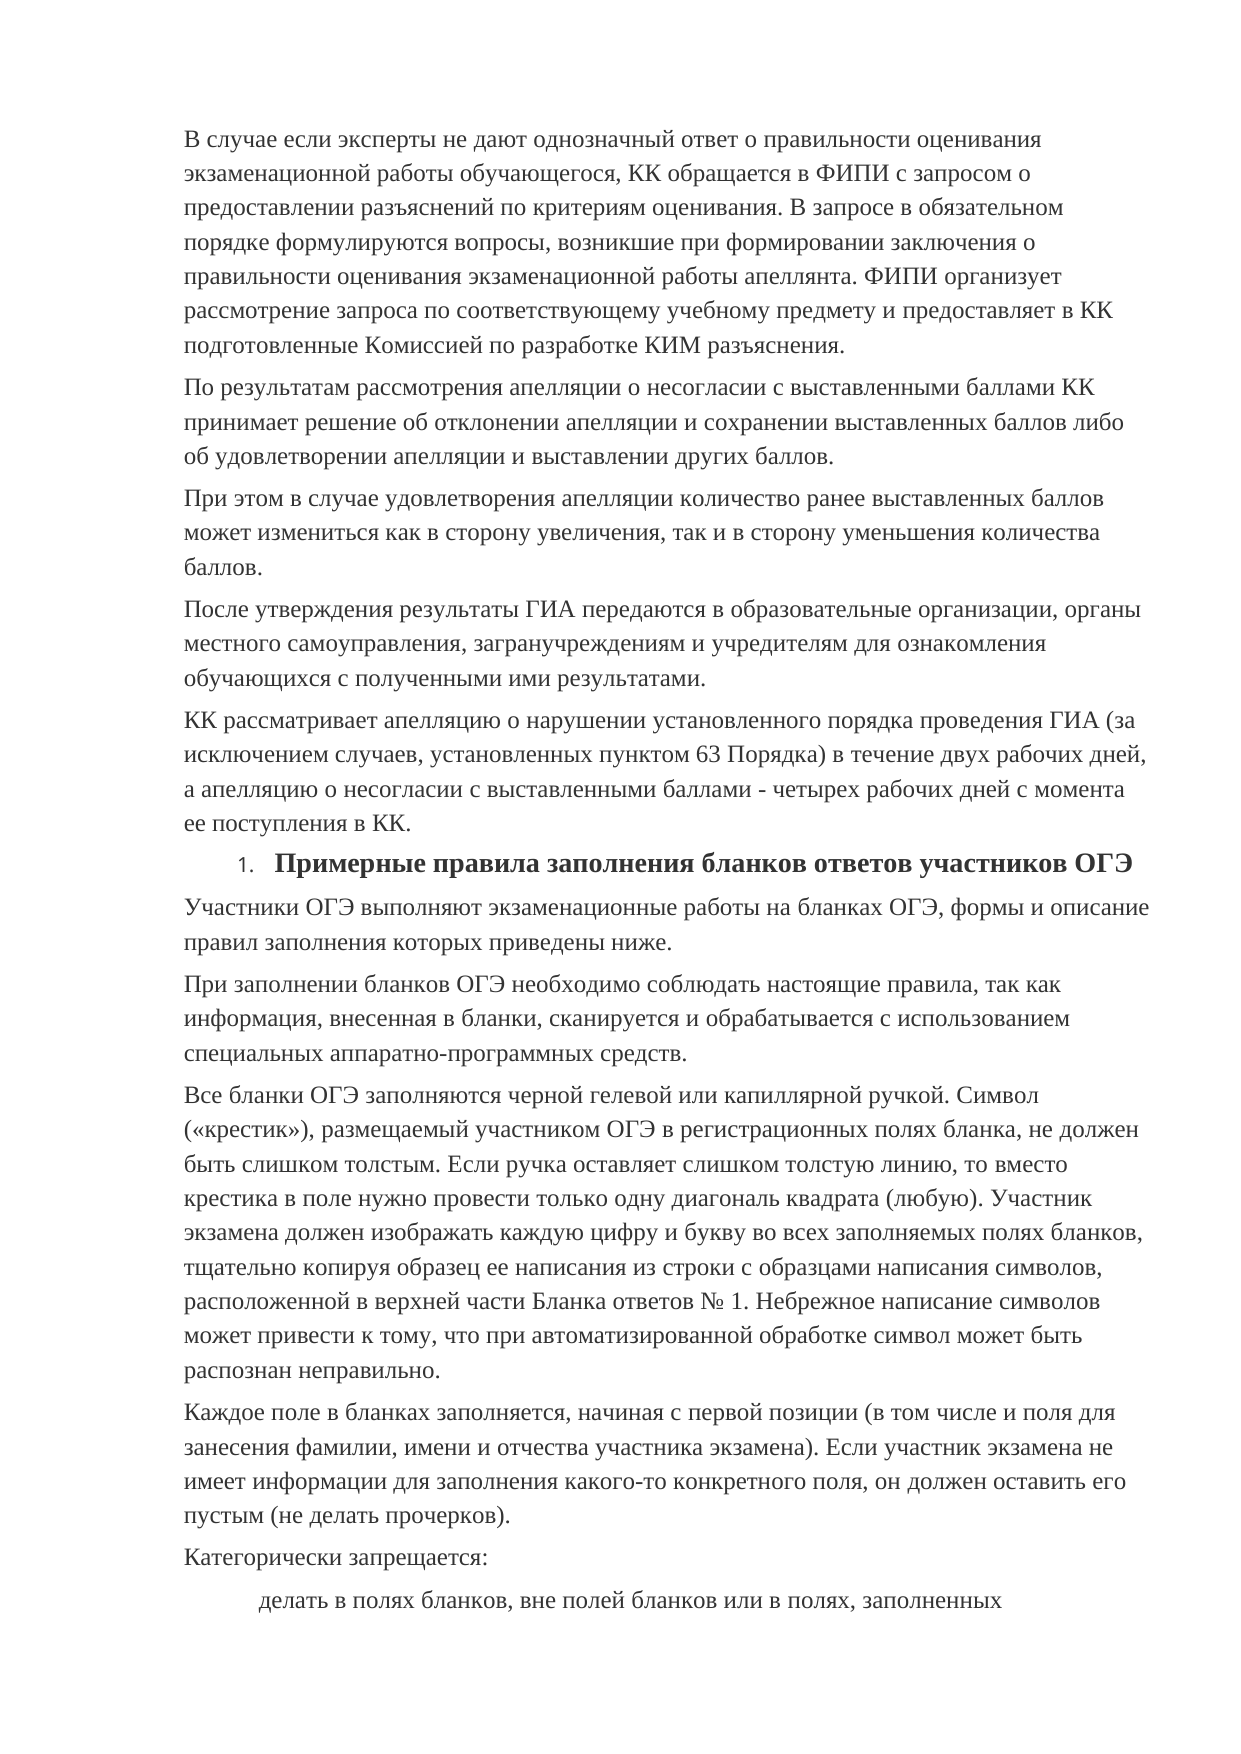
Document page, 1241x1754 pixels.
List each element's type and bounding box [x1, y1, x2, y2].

table_header [184, 118, 1150, 1613]
